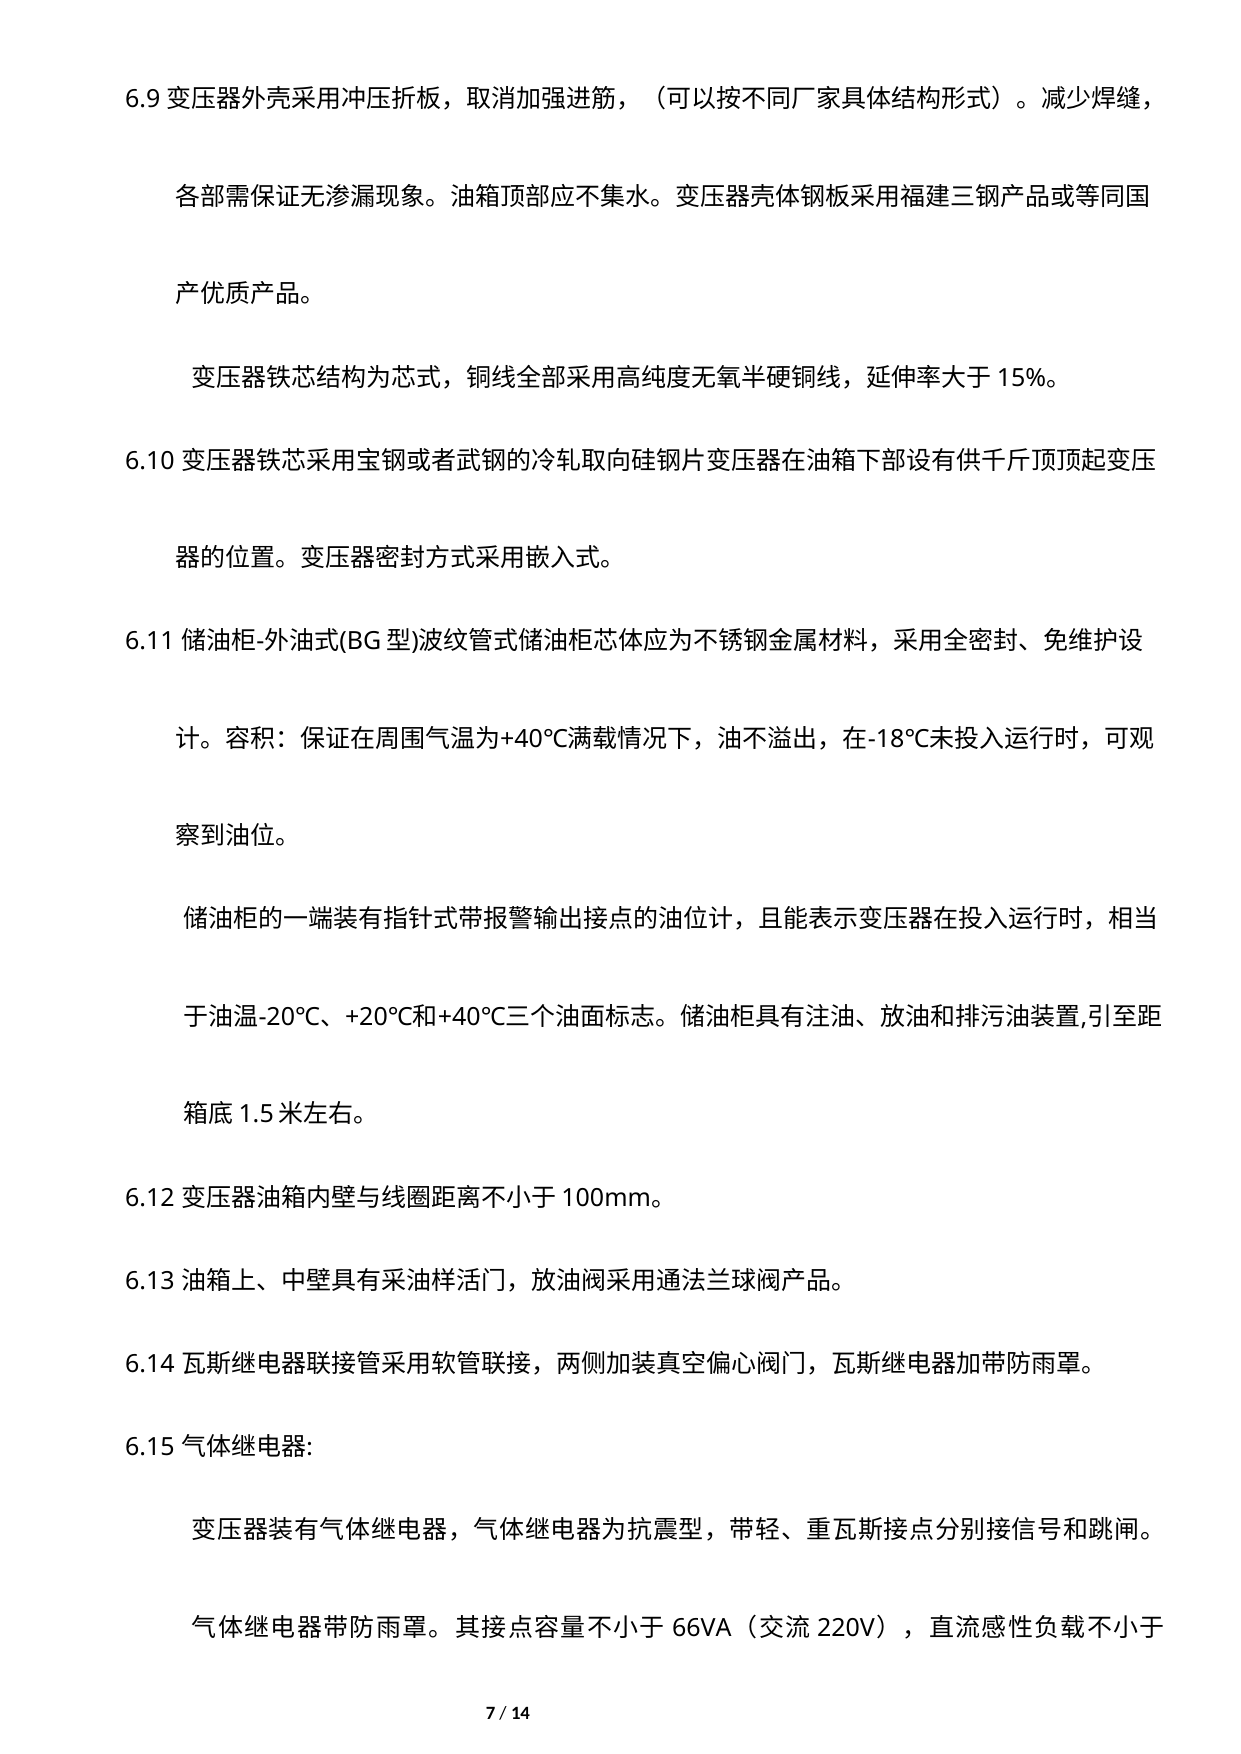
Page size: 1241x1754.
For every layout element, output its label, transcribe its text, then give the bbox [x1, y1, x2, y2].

text 6.9 变压器外壳采用冲压折板，取消加强进筋，（可以按不同厂家具体结构形式）。减少焊缝，各部需保证无渗漏现象。油箱顶部应不集水。变压器壳体钢板采用福建三钢产品或等同国产优质产品。 [125, 64, 1165, 324]
text 6.12 变压器油箱内壁与线圈距离不小于100mm。 [75, 1163, 1165, 1228]
text 变压器铁芯结构为芯式，铜线全部采用高纯度无氧半硬铜线，延伸率大于15%。 [192, 343, 1165, 408]
text 6.15 气体继电器: [75, 1412, 1165, 1477]
text 6.14 瓦斯继电器联接管采用软管联接，两侧加装真空偏心阀门，瓦斯继电器加带防雨罩。 [125, 1329, 1165, 1394]
text 6.11 储油柜-外油式(BG型)波纹管式储油柜芯体应为不锈钢金属材料，采用全密封、免维护设计。容积：保证在周围气温为+40℃满载情况下，油不溢出，在-18℃未投入运行时，可观察到油位。 [125, 606, 1165, 866]
text 储油柜的一端装有指针式带报警输出接点的油位计，且能表示变压器在投入运行时，相当于油温-20℃、+20℃和+40℃三个油面标志。储油柜具有注油、放油和排污油装置,引至距箱底1.5米左右。 [183, 884, 1165, 1144]
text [192, 1495, 1165, 1658]
text 6.13 油箱上、中壁具有采油样活门，放油阀采用通法兰球阀产品。 [75, 1246, 1165, 1311]
text 6.10 变压器铁芯采用宝钢或者武钢的冷轧取向硅钢片变压器在油箱下部设有供千斤顶顶起变压器的位置。变压器密封方式采用嵌入式。 [125, 426, 1165, 588]
